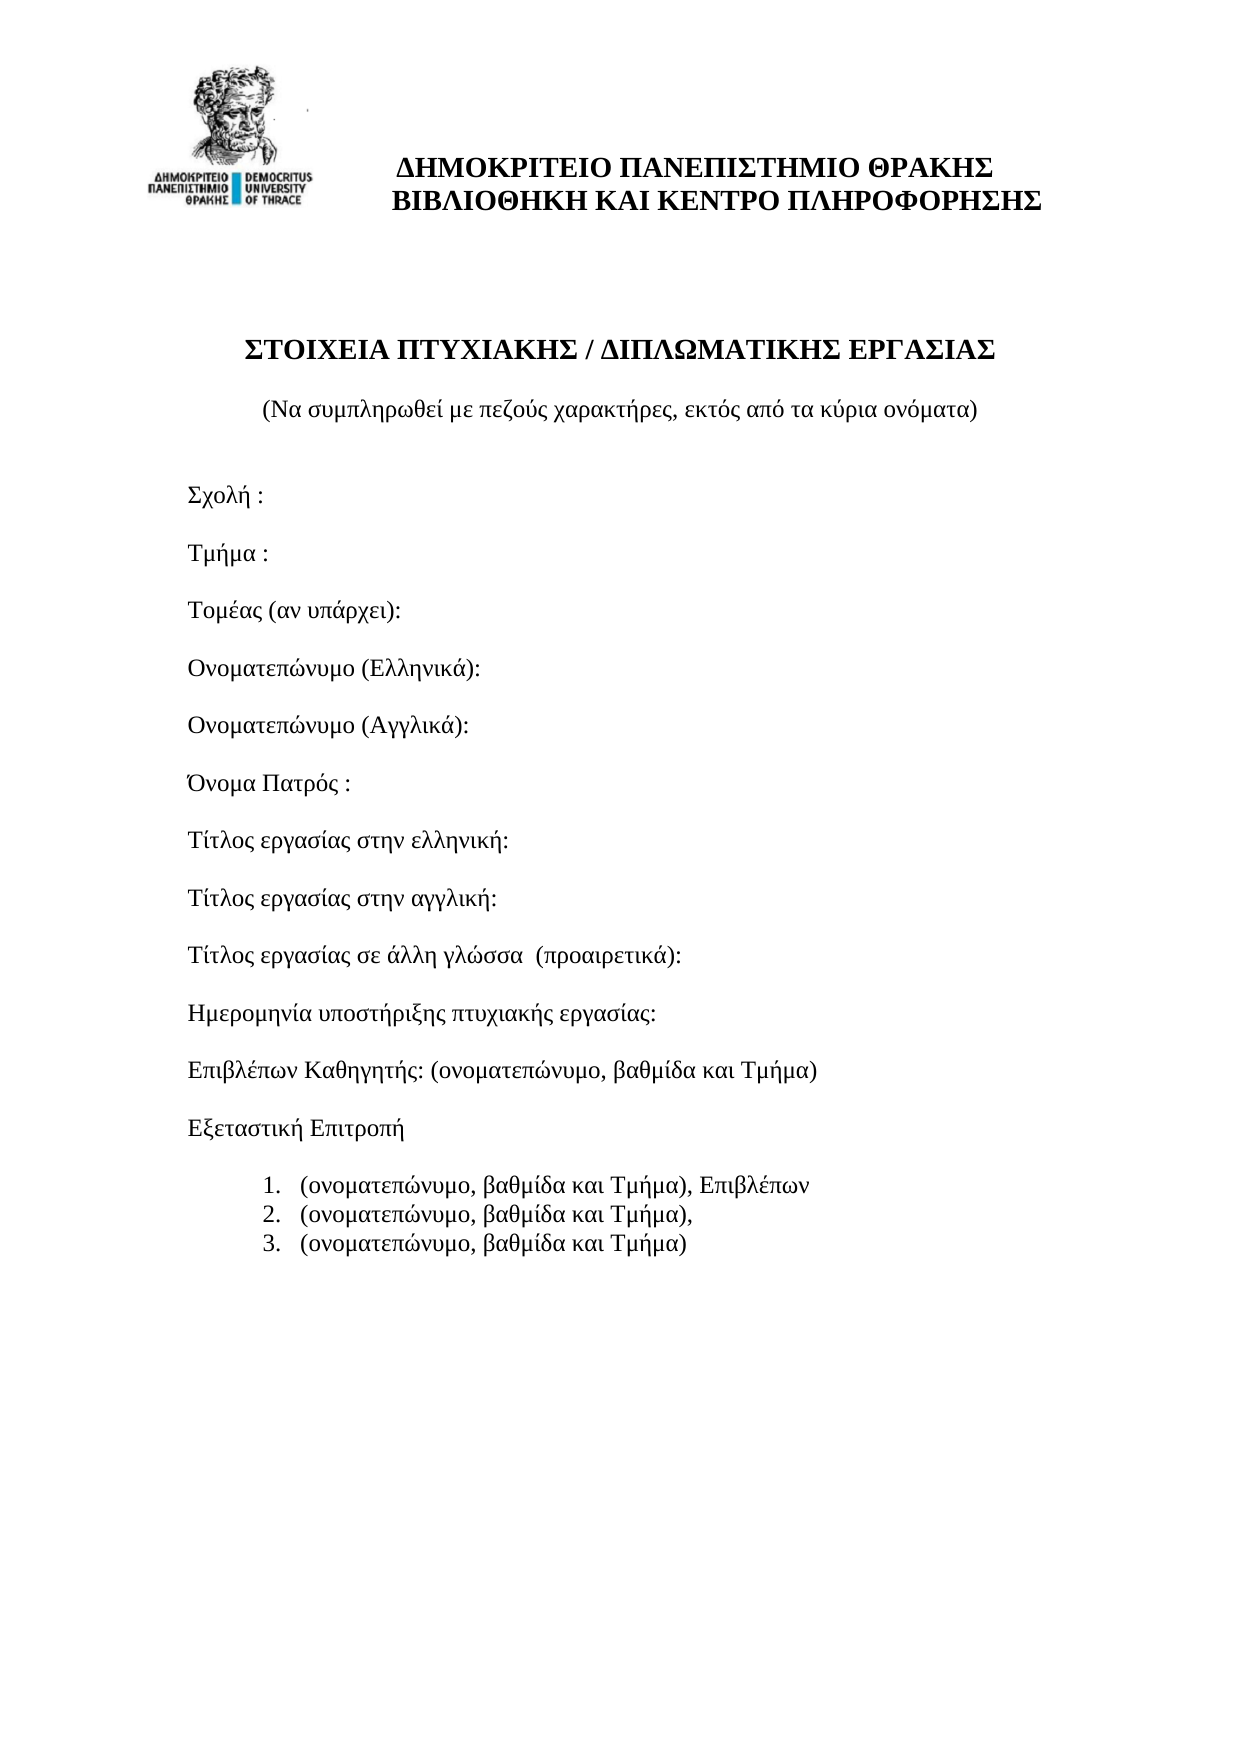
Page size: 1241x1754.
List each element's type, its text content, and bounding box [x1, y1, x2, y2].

text Σχολή : [187, 481, 1053, 509]
subtitle ΔΗΜΟΚΡΙΤΕΙΟ ΠΑΝΕΠΙΣΤΗΜΙΟ ΘΡΑΚΗΣ [337, 150, 1053, 183]
list (ονοματεπώνυμο, βαθμίδα και Τμήμα), Επιβλέπων [262, 1171, 1053, 1199]
text 3. (ονοματεπώνυμο, βαθμίδα και Τμήμα) [187, 1228, 1053, 1257]
picture [146, 62, 315, 208]
text Τίτλος εργασίας στην ελληνική: [187, 826, 1053, 854]
text Ονοματεπώνυμο (Ελληνικά): [187, 653, 1053, 682]
text Εξεταστική Επιτροπή [187, 1113, 1053, 1142]
text Τομέας (αν υπάρχει): [187, 596, 1053, 624]
subtitle ΣΤΟΙΧΕΙΑ ΠΤΥΧΙΑΚΗΣ / ΔΙΠΛΩΜΑΤΙΚΗΣ ΕΡΓΑΣΙΑΣ [187, 332, 1053, 366]
text (Να συμπληρωθεί με πεζούς χαρακτήρες, εκτός από τα κύρια ονόματα) [187, 394, 1053, 423]
text Ημερομηνία υποστήριξης πτυχιακής εργασίας: [187, 998, 1053, 1027]
text Ονοματεπώνυμο (Αγγλικά): [187, 711, 1053, 739]
text Επιβλέπων Καθηγητής: (ονοματεπώνυμο, βαθμίδα και Τμήμα) [187, 1056, 1053, 1084]
text Τίτλος εργασίας στην αγγλική: [187, 883, 1053, 912]
text Τίτλος εργασίας σε άλλη γλώσσα (προαιρετικά): [187, 941, 1053, 969]
text ΒΙΒΛΙΟΘΗΚΗ ΚΑΙ ΚΕΝΤΡΟ ΠΛΗΡΟΦΟΡΗΣΗΣ [187, 183, 1053, 217]
text 2. (ονοματεπώνυμο, βαθμίδα και Τμήμα), [187, 1199, 1053, 1228]
text Όνομα Πατρός : [187, 768, 1053, 797]
text Τμήμα : [187, 538, 1053, 567]
